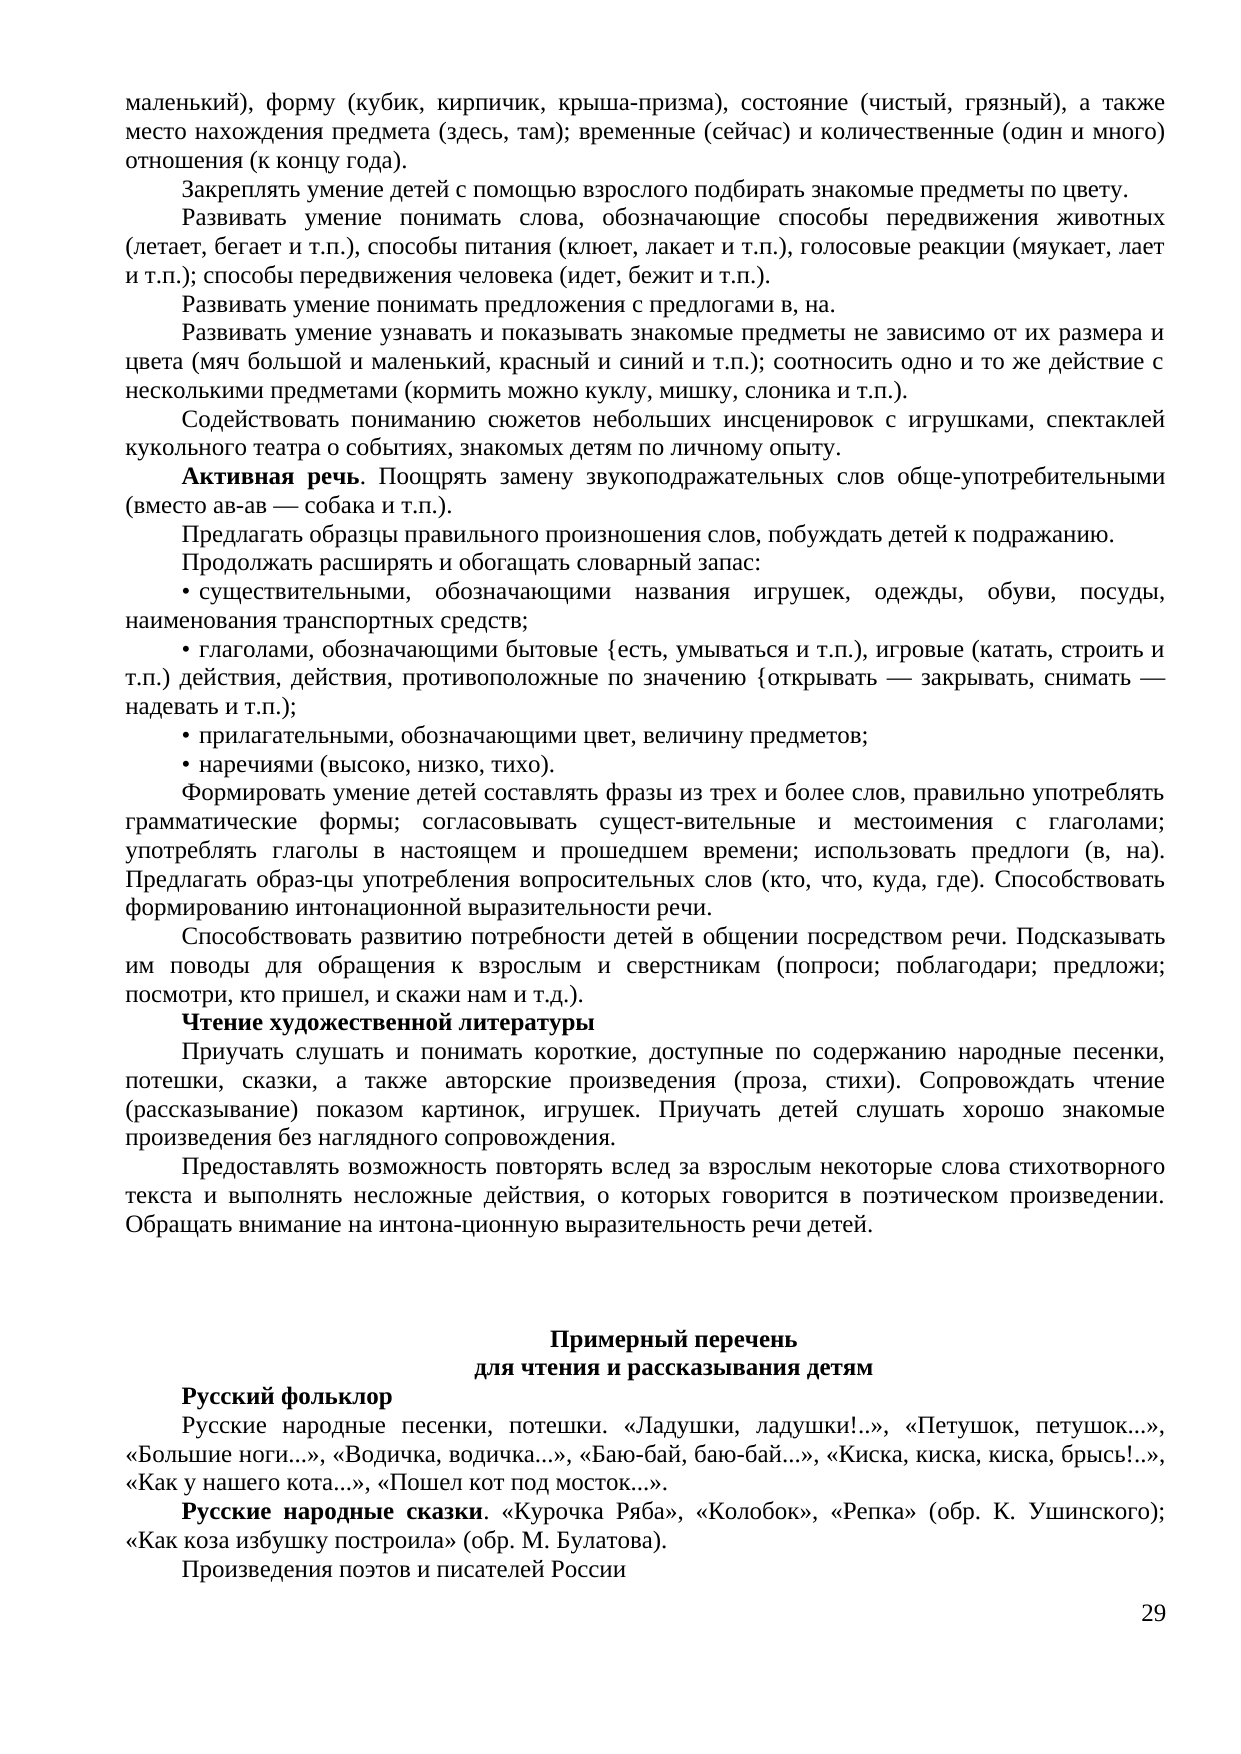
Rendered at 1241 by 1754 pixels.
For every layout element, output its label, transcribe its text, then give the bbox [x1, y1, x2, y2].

text Развивать умение узнавать и показывать знакомые предметы не зависимо от их размера и цвета (мяч большой и маленький, красный и синий и т.п.); соотносить одно и то же действие с несколькими предметами (кормить можно куклу, мишку, слоника и т.п.). [125, 317, 1166, 404]
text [125, 87, 1166, 174]
text Активная речь. Поощрять замену звукоподражательных слов обще-употребительными (вместо ав-ав — собака и т.п.). [125, 461, 1166, 519]
text • существительными, обозначающими названия игрушек, одежды, обуви, посуды, наименования транспортных средств; [125, 576, 1166, 634]
text Русский фольклор [125, 1381, 1166, 1410]
text Русские народные песенки, потешки. «Ладушки, ладушки!..», «Петушок, петушок...», «Большие ноги...», «Водичка, водичка...», «Баю-бай, баю-бай...», «Киска, киска, киска, брысь!..», «Как у нашего кота...», «Пошел кот под мосток...». [125, 1410, 1166, 1496]
text Развивать умение понимать слова, обозначающие способы передвижения животных (летает, бегает и т.п.), способы питания (клюет, лакает и т.п.), голосовые реакции (мяукает, лает и т.п.); способы передвижения человека (идет, бежит и т.п.). [125, 202, 1166, 289]
text Произведения поэтов и писателей России [125, 1554, 1166, 1582]
text Примерный перечень [125, 1324, 1166, 1352]
text Предлагать образцы правильного произношения слов, побуждать детей к подражанию. [125, 519, 1166, 547]
text Продолжать расширять и обогащать словарный запас: [125, 547, 1166, 576]
text Русские народные сказки. «Курочка Ряба», «Колобок», «Репка» (обр. К. Ушинского); «Как коза избушку построила» (обр. М. Булатова). [125, 1496, 1166, 1554]
text Приучать слушать и понимать короткие, доступные по содержанию народные песенки, потешки, сказки, а также авторские произведения (проза, стихи). Сопровождать чтение (рассказывание) показом картинок, игрушек. Приучать детей слушать хорошо знакомые произведения без наглядного сопровождения. [125, 1036, 1166, 1151]
text Закреплять умение детей с помощью взрослого подбирать знакомые предметы по цвету. [125, 174, 1166, 202]
text • наречиями (высоко, низко, тихо). [125, 749, 1166, 777]
text • глаголами, обозначающими бытовые {есть, умываться и т.п.), игровые (катать, строить и т.п.) действия, действия, противоположные по значению {открывать — закрывать, снимать —надевать и т.п.); [125, 634, 1166, 720]
text Развивать умение понимать предложения с предлогами в, на. [125, 289, 1166, 317]
text Способствовать развитию потребности детей в общении посредством речи. Подсказывать им поводы для обращения к взрослым и сверстникам (попроси; поблагодари; предложи; посмотри, кто пришел, и скажи нам и т.д.). [125, 921, 1166, 1007]
text Формировать умение детей составлять фразы из трех и более слов, правильно употреблять грамматические формы; согласовывать сущест-вительные и местоимения с глаголами; употреблять глаголы в настоящем и прошедшем времени; использовать предлоги (в, на). Предлагать образ-цы употребления вопросительных слов (кто, что, куда, где). Способствовать формированию интонационной выразительности речи. [125, 777, 1166, 921]
text Содействовать пониманию сюжетов небольших инсценировок с игрушками, спектаклей кукольного театра о событиях, знакомых детям по личному опыту. [125, 404, 1166, 461]
text Предоставлять возможность повторять вслед за взрослым некоторые слова стихотворного текста и выполнять несложные действия, о которых говорится в поэтическом произведении. Обращать внимание на интона-ционную выразительность речи детей. [125, 1151, 1166, 1237]
text Чтение художественной литературы [125, 1007, 1166, 1036]
text • прилагательными, обозначающими цвет, величину предметов; [125, 720, 1166, 749]
text для чтения и рассказывания детям [125, 1352, 1166, 1381]
